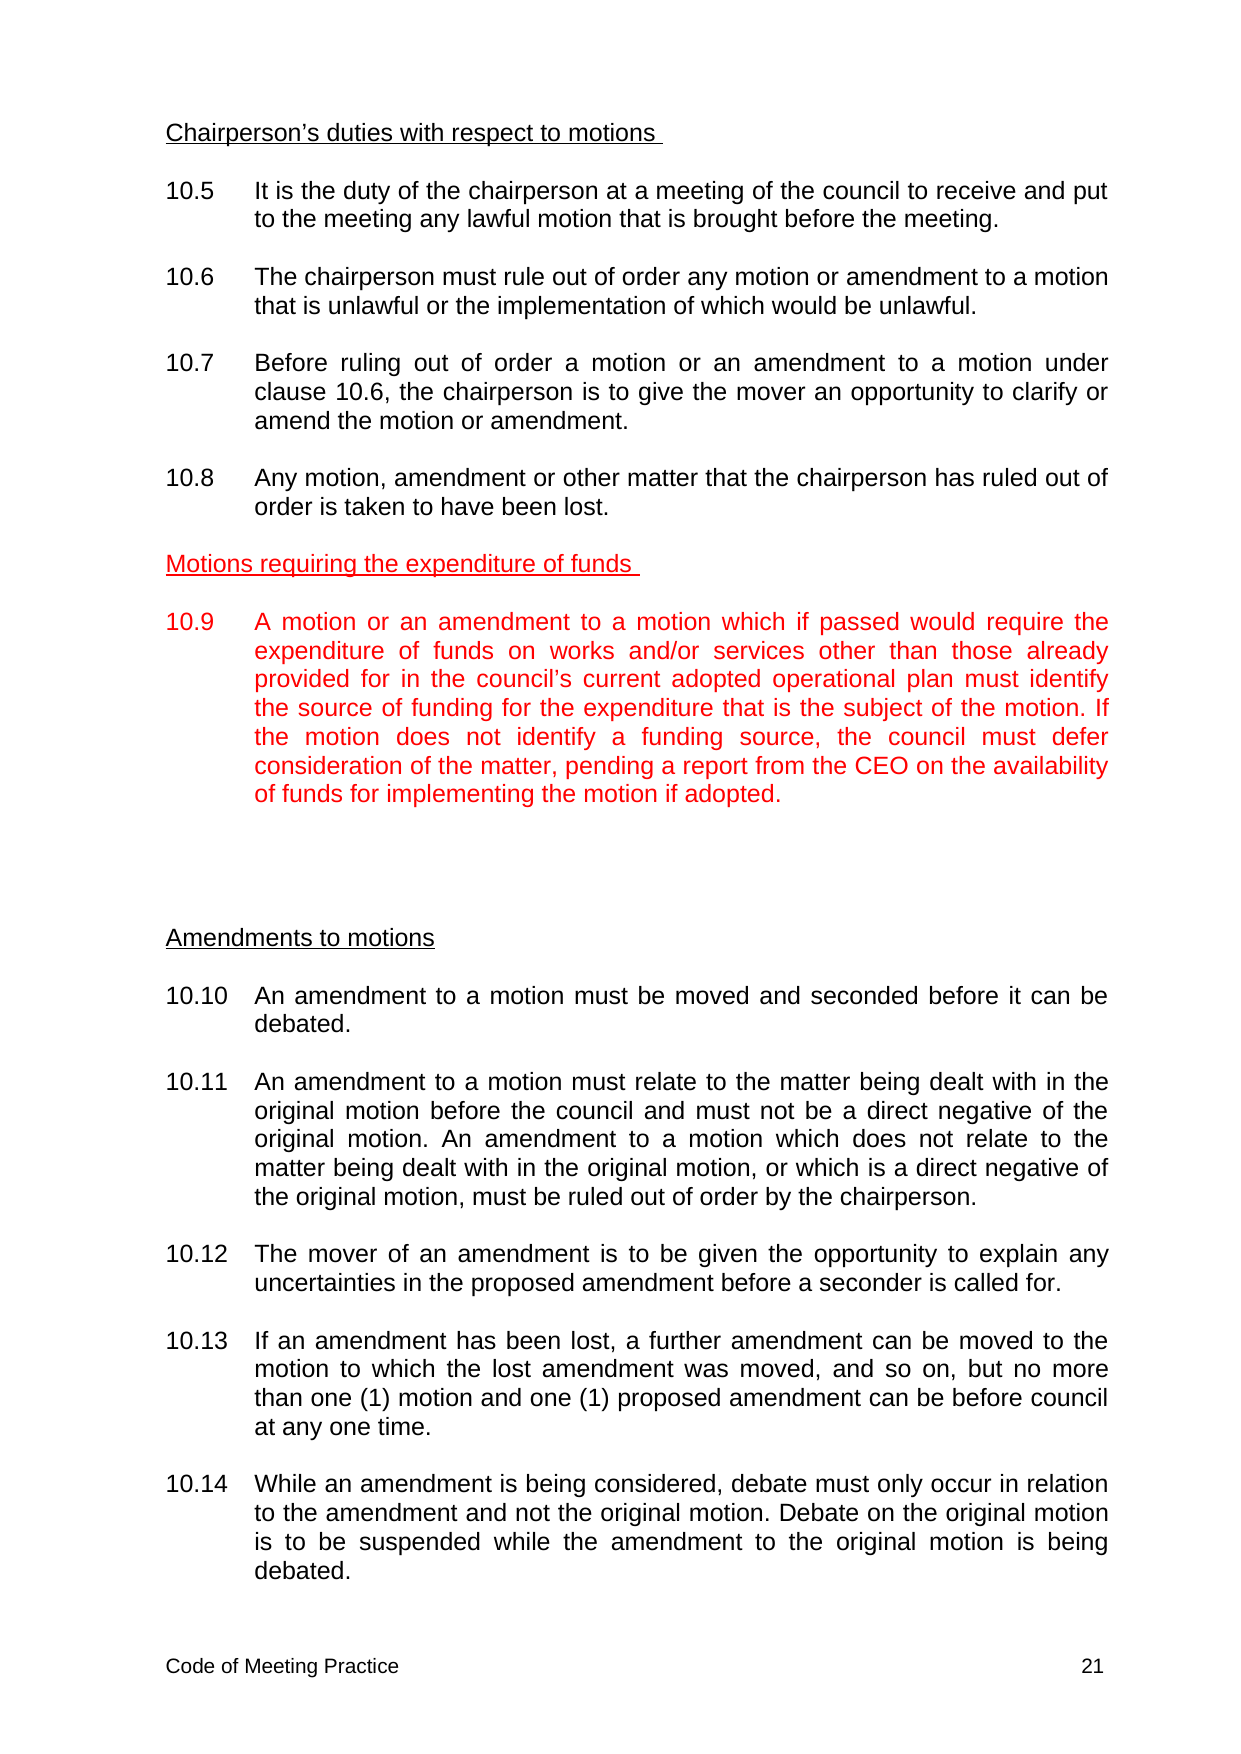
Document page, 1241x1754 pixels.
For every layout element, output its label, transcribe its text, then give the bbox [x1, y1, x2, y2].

subtitle The mover of an amendment is to be given the opportunity to explain any uncertainties in the proposed amendment before a seconder is called for. [165, 1239, 1110, 1297]
text Chairperson’s duties with respect to motions [165, 118, 1110, 147]
text Motions requiring the expenditure of funds [165, 549, 1110, 578]
subtitle It is the duty of the chairperson at a meeting of the council to receive and put to the meeting any lawful motion that is brought before the meeting. [165, 176, 1110, 233]
subtitle The chairperson must rule out of order any motion or amendment to a motion that is unlawful or the implementation of which would be unlawful. [165, 262, 1110, 319]
subtitle Before ruling out of order a motion or an amendment to a motion under clause 10.6, the chairperson is to give the mover an opportunity to clarify or amend the motion or amendment. [165, 348, 1110, 434]
subtitle Any motion, amendment or other matter that the chairperson has ruled out of order is taken to have been lost. [165, 463, 1110, 521]
text Amendments to motions [165, 923, 1110, 952]
subtitle An amendment to a motion must relate to the matter being dealt with in the original motion before the council and must not be a direct negative of the original motion. An amendment to a motion which does not relate to the matter being dealt with in the original motion, or which is a direct negative of the original motion, must be ruled out of order by the chairperson. [165, 1067, 1110, 1211]
subtitle An amendment to a motion must be moved and seconded before it can be debated. [165, 981, 1110, 1038]
subtitle A motion or an amendment to a motion which if passed would require the expenditure of funds on works and/or services other than those already provided for in the council’s current adopted operational plan must identify the source of funding for the expenditure that is the subject of the motion. If the motion does not identify a funding source, the council must defer consideration of the matter, pending a report from the CEO on the availability of funds for implementing the motion if adopted. [165, 607, 1110, 808]
subtitle While an amendment is being considered, debate must only occur in relation to the amendment and not the original motion. Debate on the original motion is to be suspended while the amendment to the original motion is being debated. [165, 1469, 1110, 1584]
subtitle If an amendment has been lost, a further amendment can be moved to the motion to which the lost amendment was moved, and so on, but no more than one (1) motion and one (1) proposed amendment can be before council at any one time. [165, 1326, 1110, 1441]
